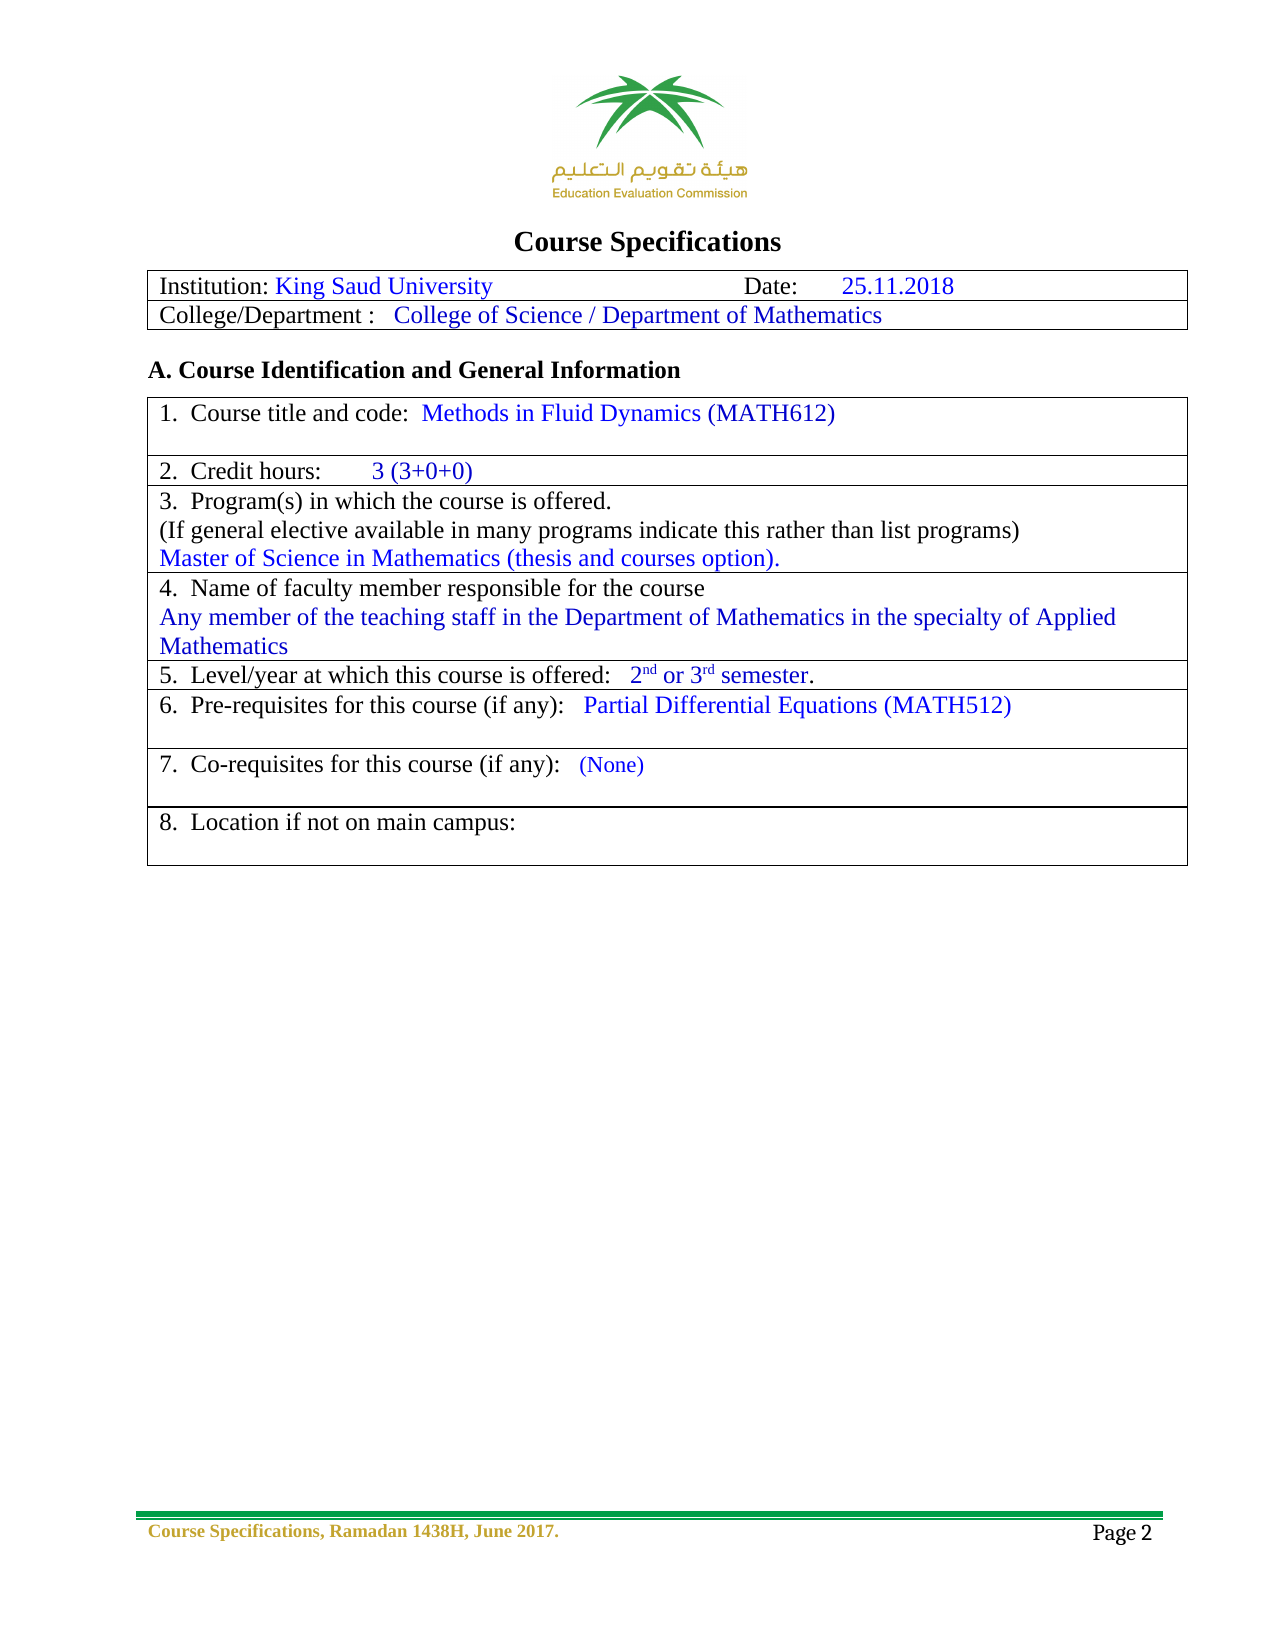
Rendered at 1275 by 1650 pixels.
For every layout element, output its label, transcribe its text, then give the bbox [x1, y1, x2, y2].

text A. Course Identification and General Information [148, 355, 1147, 384]
table_cell College/Department : / Department of Mathematics [148, 301, 1187, 329]
table_cell 4. Name of faculty member responsible for the course Any member of the teaching staff in the Department of Mathematics in the specialty of Applied Mathematics [148, 573, 1187, 659]
table_cell 6. Pre-requisites for this course (if any): Partial Differential Equations (MATH512) [148, 690, 1187, 748]
table_header Institution: King Saud University [148, 271, 701, 299]
table_cell 2. Credit hours: 3 (3+0+0) [148, 456, 1187, 485]
table_cell 3. Program(s) in which the course is offered. (If general elective available in many programs indicate this rather than list programs) Master of Science in Mathematics (thesis and courses option). [148, 486, 1187, 572]
table_header 1. Course title and code: Methods in Fluid Dynamics (MATH612) [148, 398, 1187, 455]
table_cell 5. Level/year at which this course is offered: 2nd or 3rd semester. [148, 661, 1187, 689]
picture [552, 75, 748, 199]
table_cell 8. Location if not on main campus: [148, 808, 1187, 865]
table_header Date: 25.11.2018 [701, 271, 1187, 299]
table_cell 7. Co-requisites for this course (if any): (None) [148, 749, 1187, 806]
text Course Specifications [148, 224, 1147, 257]
